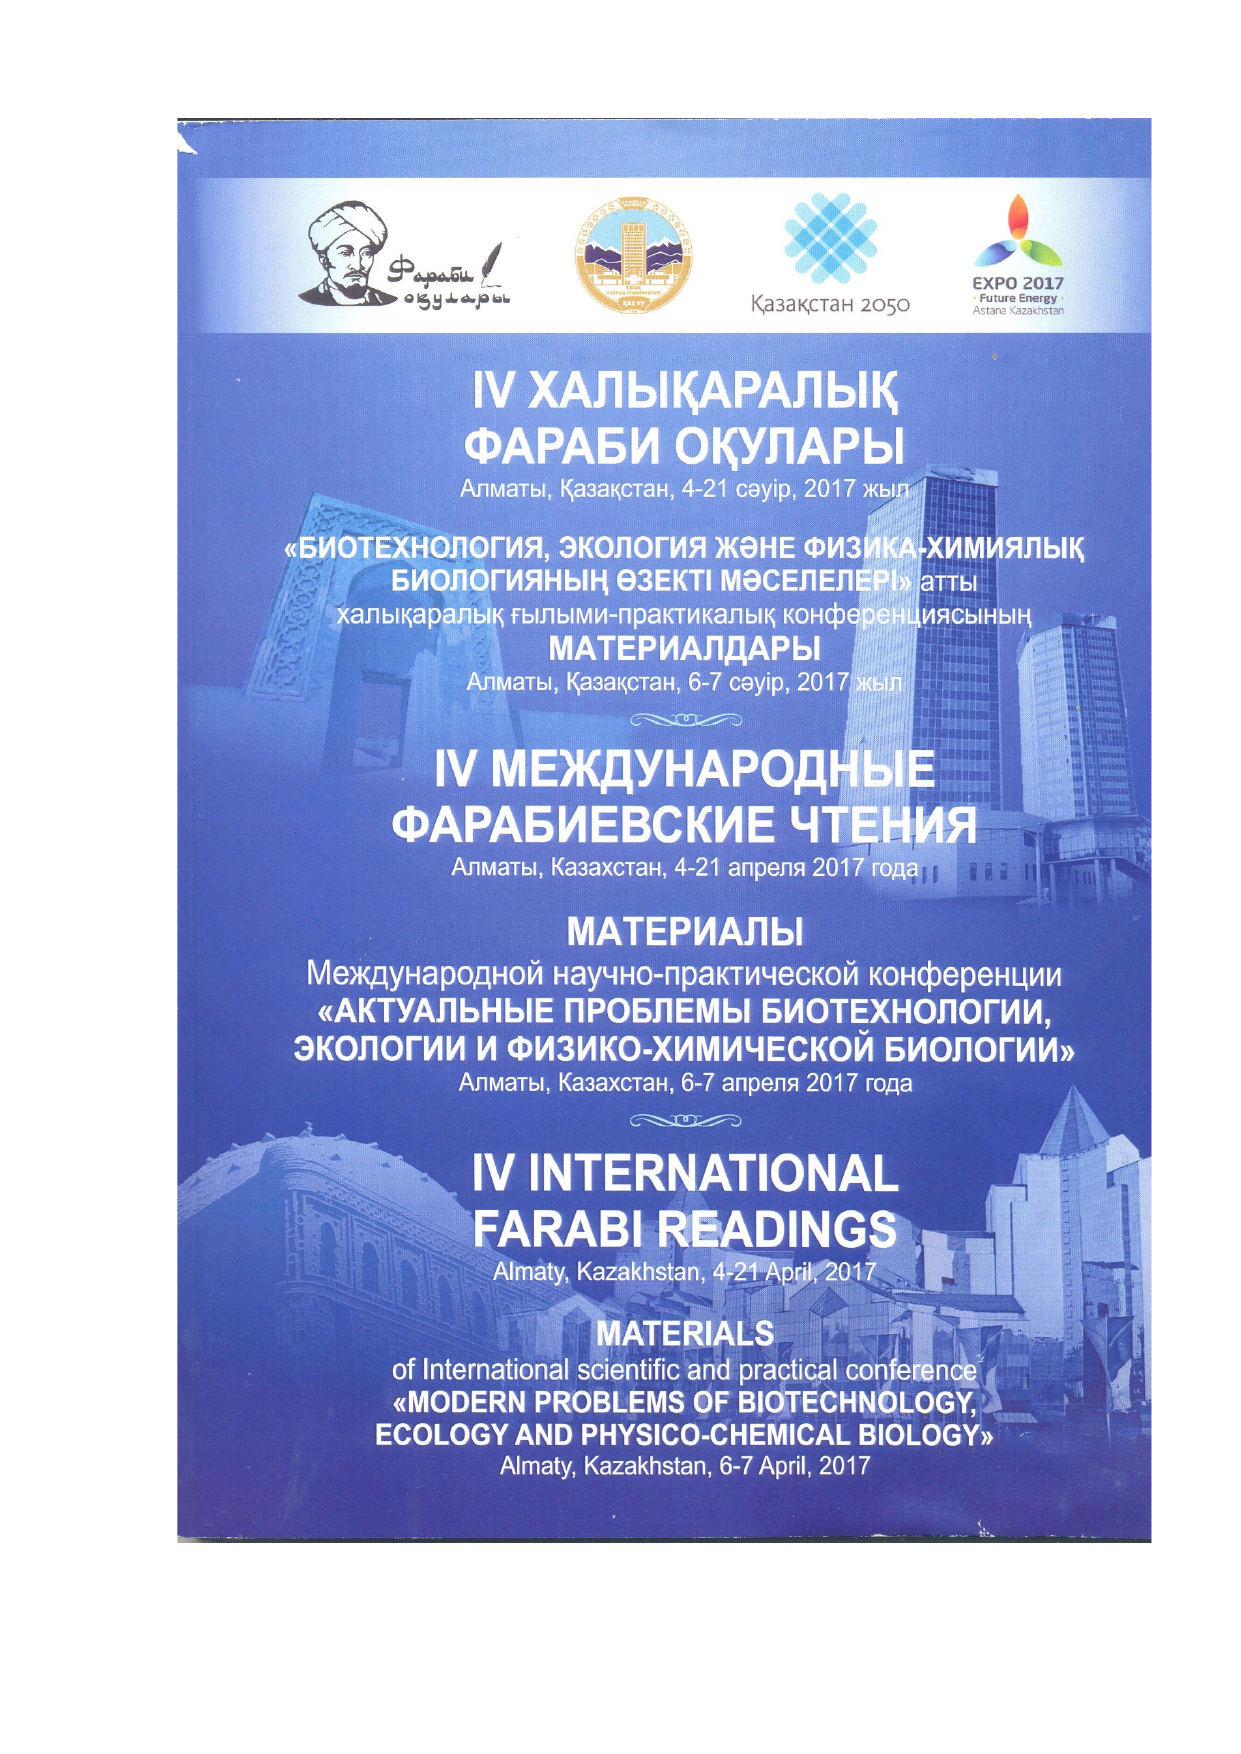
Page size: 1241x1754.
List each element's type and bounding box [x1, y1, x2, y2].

picture [177, 118, 1152, 1543]
